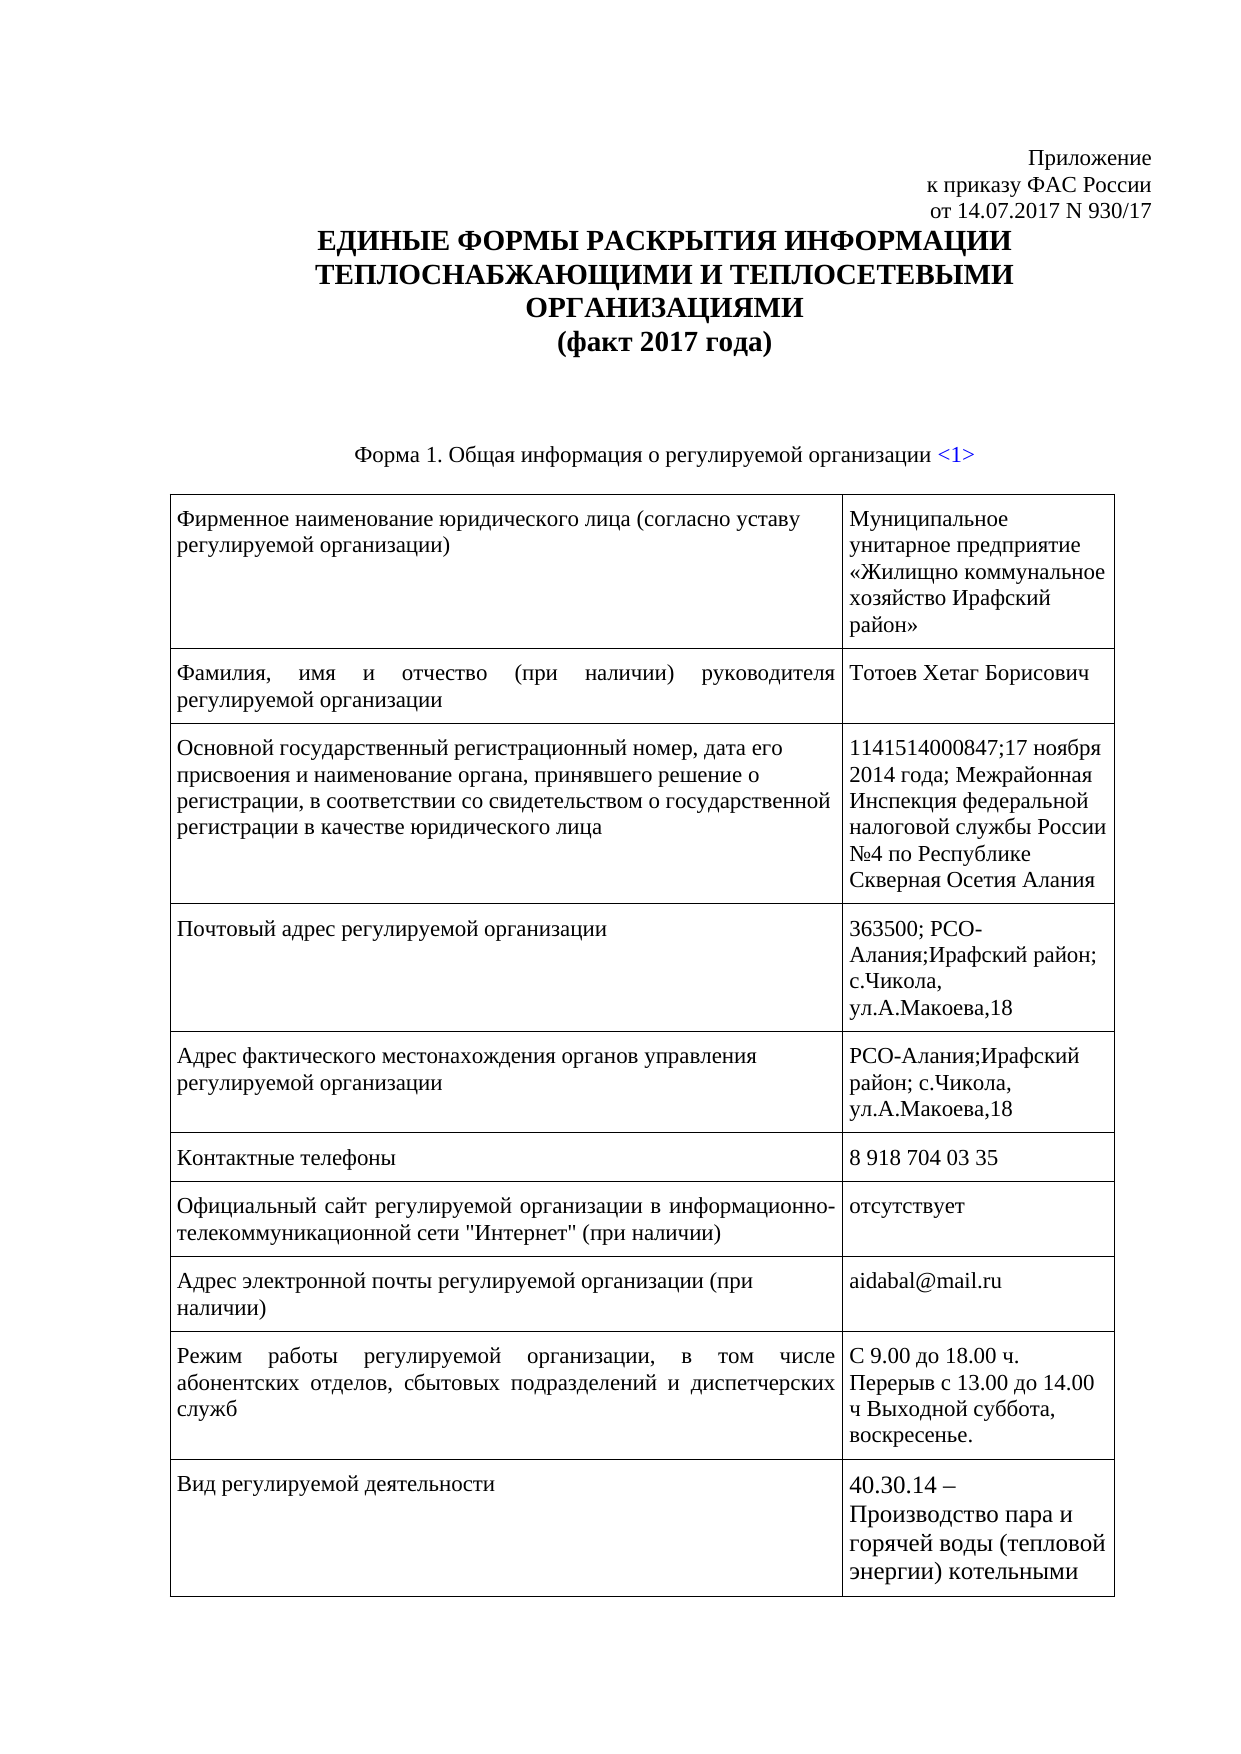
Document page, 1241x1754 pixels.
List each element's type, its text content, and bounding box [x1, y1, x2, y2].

table_cell Режим работы регулируемой организации, в том числе абонентских отделов, сбытовых подразделений и диспетчерских служб [171, 1332, 842, 1458]
table_cell Тотоев Хетаг Борисович [843, 649, 1114, 723]
table_header Фирменное наименование юридического лица (согласно уставу регулируемой организации) [171, 495, 842, 648]
table_cell 1141514000847;17 ноября 2014 года; Межрайонная Инспекция федеральной налоговой службы России №4 по Республике Скверная Осетия Алания [843, 724, 1114, 903]
table_cell Адрес фактического местонахождения органов управления регулируемой организации [171, 1032, 842, 1132]
text к приказу ФАС России [177, 171, 1152, 197]
table_cell 363500; РСО-Алания;Ирафский район; с.Чикола, ул.А.Макоева,18 [843, 904, 1114, 1031]
table_cell C 9.00 до 18.00 ч. Перерыв с 13.00 до 14.00 ч Выходной суббота, воскресенье. [843, 1332, 1114, 1458]
table_cell РСО-Алания;Ирафский район; с.Чикола, ул.А.Макоева,18 [843, 1032, 1114, 1132]
text от 14.07.2017 N 930/17 [177, 197, 1152, 223]
text (факт 2017 года) [177, 324, 1152, 358]
text Приложение [177, 144, 1152, 171]
table_cell Адрес электронной почты регулируемой организации (при наличии) [171, 1257, 842, 1331]
table_cell Основной государственный регистрационный номер, дата его присвоения и наименование органа, принявшего решение о регистрации, в соответствии со свидетельством о государственной регистрации в качестве юридического лица [171, 724, 842, 903]
table_cell Почтовый адрес регулируемой организации [171, 904, 842, 1031]
table_header Муниципальное унитарное предприятие «Жилищно коммунальное хозяйство Ирафский район» [843, 495, 1114, 648]
table_cell 40.30.14 – Производство пара и горячей воды (тепловой энергии) котельными [843, 1460, 1114, 1596]
text Форма 1. Общая информация о регулируемой организации <1> [177, 441, 1152, 467]
text ЕДИНЫЕ ФОРМЫ РАСКРЫТИЯ ИНФОРМАЦИИ ТЕПЛОСНАБЖАЮЩИМИ И ТЕПЛОСЕТЕВЫМИ ОРГАНИЗАЦИЯМИ [177, 223, 1152, 324]
table_cell 8 918 704 03 35 [843, 1133, 1114, 1181]
table_cell Вид регулируемой деятельности [171, 1460, 842, 1596]
table_cell Контактные телефоны [171, 1133, 842, 1181]
table_cell aidabal@mail.ru [843, 1257, 1114, 1331]
table_cell отсутствует [843, 1182, 1114, 1256]
table_cell Фамилия, имя и отчество (при наличии) руководителя регулируемой организации [171, 649, 842, 723]
table_cell Официальный сайт регулируемой организации в информационно-телекоммуникационной сети "Интернет" (при наличии) [171, 1182, 842, 1256]
